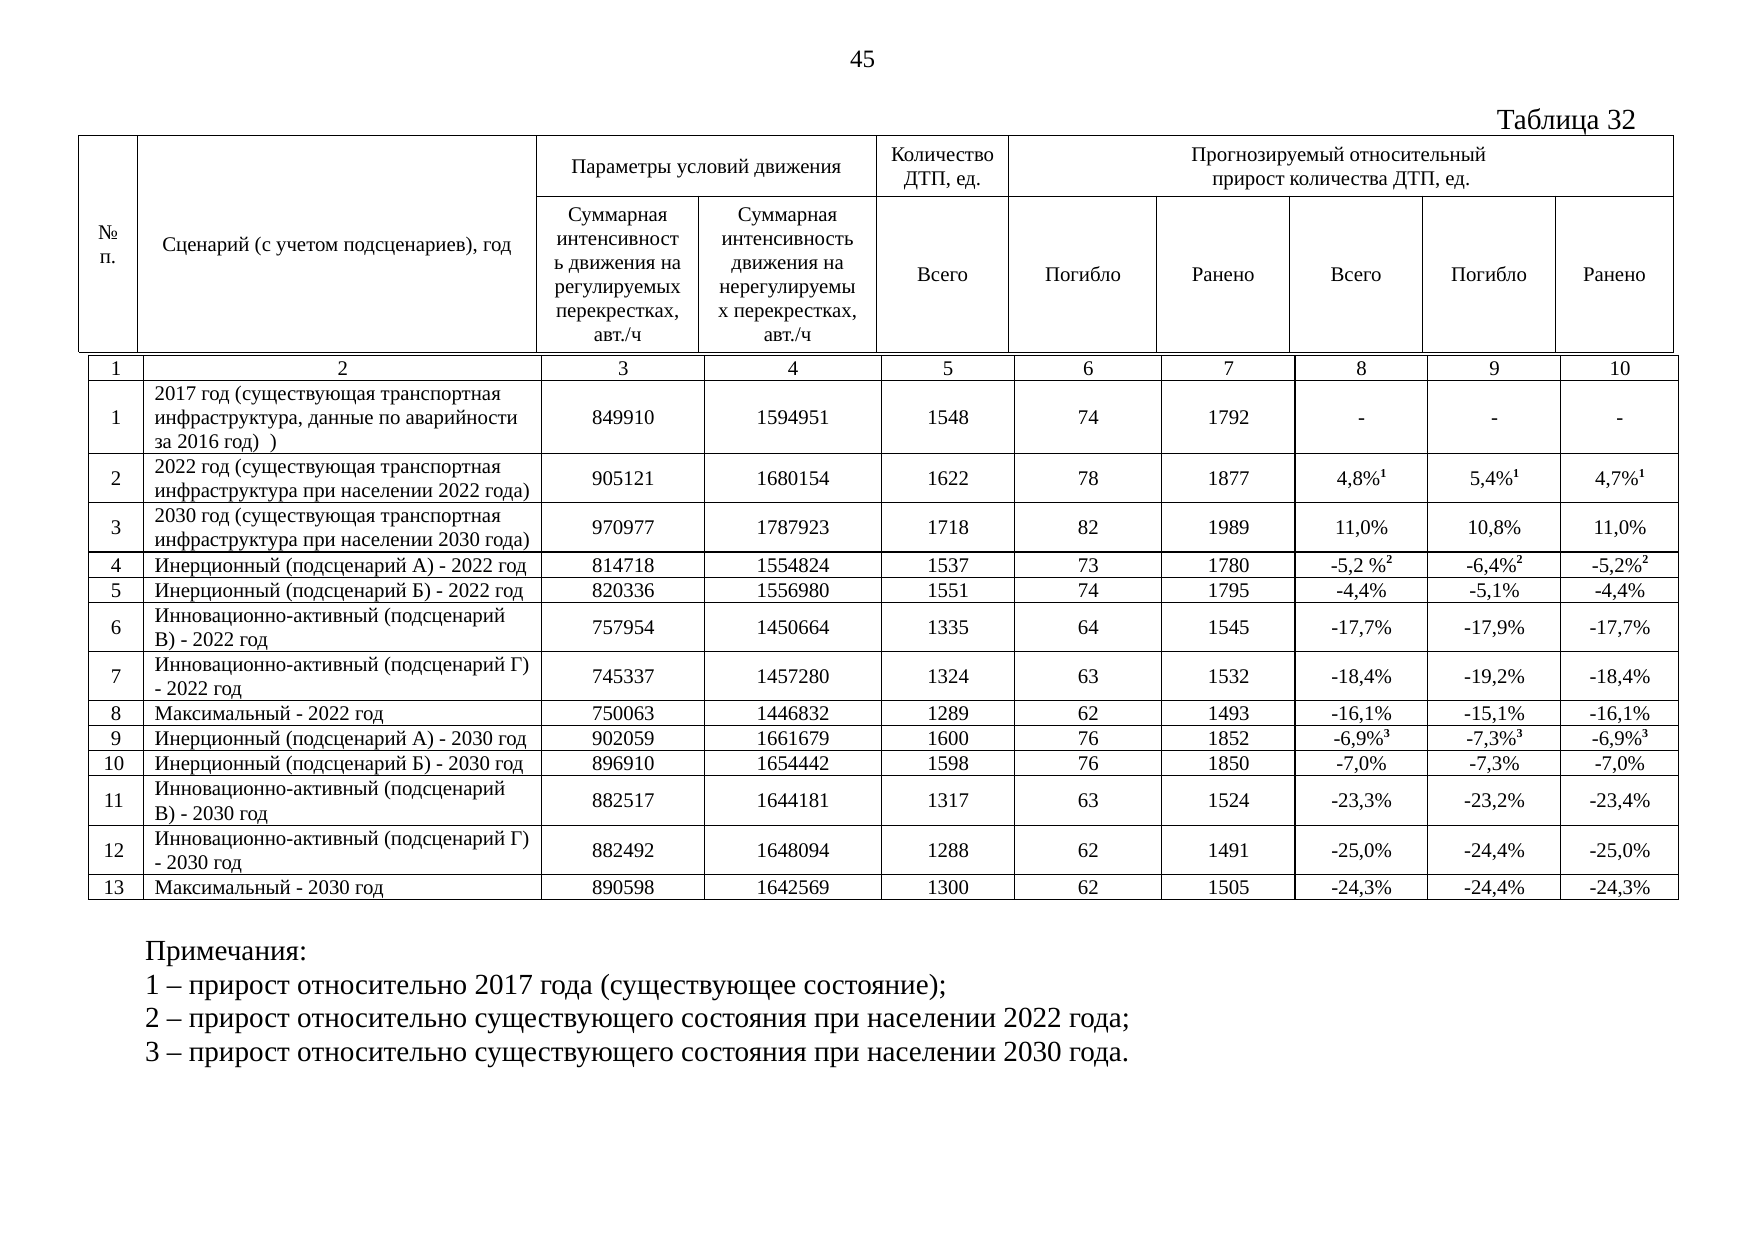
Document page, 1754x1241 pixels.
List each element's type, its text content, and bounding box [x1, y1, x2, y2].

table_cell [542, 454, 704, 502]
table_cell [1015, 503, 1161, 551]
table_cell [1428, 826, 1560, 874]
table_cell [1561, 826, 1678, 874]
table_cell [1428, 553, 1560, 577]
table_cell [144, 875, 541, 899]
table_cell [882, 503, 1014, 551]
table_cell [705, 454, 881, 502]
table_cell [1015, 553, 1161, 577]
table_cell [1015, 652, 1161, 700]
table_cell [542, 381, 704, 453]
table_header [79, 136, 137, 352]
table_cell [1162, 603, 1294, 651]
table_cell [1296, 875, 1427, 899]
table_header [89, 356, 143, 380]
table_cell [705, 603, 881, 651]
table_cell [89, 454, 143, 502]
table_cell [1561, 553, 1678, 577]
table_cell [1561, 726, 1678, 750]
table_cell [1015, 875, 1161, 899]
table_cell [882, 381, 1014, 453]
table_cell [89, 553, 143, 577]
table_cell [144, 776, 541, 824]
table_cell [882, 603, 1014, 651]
text 2 – прирост относительно существующего состояния при населении 2022 года; [89, 1000, 1636, 1034]
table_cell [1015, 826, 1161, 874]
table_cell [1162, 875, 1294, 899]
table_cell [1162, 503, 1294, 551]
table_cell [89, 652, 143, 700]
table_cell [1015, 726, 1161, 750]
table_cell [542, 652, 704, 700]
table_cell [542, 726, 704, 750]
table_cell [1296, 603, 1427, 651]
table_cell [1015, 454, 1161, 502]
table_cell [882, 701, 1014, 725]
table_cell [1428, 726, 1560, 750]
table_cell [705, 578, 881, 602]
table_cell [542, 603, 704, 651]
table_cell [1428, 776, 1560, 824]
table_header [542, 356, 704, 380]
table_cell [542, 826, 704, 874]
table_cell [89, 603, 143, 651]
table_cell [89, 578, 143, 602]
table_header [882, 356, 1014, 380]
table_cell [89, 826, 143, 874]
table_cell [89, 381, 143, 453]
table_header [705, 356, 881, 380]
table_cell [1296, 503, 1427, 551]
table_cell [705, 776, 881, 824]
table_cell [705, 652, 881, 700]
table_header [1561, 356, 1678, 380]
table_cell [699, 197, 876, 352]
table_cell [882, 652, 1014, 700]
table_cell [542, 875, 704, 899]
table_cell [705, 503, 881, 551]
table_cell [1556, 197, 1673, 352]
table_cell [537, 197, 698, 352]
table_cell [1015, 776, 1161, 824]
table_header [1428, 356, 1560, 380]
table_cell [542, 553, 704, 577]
text Примечания: [89, 933, 1636, 967]
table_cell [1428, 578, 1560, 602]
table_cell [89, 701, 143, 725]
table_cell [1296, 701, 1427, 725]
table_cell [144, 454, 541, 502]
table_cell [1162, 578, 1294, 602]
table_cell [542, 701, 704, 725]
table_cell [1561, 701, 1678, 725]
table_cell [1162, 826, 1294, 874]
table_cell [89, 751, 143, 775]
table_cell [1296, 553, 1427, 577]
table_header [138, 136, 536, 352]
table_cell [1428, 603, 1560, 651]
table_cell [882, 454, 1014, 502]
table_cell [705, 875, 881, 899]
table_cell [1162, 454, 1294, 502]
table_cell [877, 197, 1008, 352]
text 3 – прирост относительно существующего состояния при населении 2030 года. [89, 1034, 1636, 1067]
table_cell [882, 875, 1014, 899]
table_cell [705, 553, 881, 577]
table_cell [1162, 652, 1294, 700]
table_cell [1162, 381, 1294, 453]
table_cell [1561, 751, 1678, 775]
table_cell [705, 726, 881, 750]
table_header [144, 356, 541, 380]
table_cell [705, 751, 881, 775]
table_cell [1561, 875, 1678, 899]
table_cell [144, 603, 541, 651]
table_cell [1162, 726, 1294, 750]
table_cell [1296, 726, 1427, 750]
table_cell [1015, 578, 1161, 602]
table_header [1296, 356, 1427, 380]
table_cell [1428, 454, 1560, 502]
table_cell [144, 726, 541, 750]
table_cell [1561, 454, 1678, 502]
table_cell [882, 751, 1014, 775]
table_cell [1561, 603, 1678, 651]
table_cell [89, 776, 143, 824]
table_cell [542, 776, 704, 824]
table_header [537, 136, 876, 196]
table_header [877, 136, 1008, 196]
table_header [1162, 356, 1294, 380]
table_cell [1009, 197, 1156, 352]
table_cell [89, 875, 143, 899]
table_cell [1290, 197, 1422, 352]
text Таблица 32 [89, 102, 1636, 135]
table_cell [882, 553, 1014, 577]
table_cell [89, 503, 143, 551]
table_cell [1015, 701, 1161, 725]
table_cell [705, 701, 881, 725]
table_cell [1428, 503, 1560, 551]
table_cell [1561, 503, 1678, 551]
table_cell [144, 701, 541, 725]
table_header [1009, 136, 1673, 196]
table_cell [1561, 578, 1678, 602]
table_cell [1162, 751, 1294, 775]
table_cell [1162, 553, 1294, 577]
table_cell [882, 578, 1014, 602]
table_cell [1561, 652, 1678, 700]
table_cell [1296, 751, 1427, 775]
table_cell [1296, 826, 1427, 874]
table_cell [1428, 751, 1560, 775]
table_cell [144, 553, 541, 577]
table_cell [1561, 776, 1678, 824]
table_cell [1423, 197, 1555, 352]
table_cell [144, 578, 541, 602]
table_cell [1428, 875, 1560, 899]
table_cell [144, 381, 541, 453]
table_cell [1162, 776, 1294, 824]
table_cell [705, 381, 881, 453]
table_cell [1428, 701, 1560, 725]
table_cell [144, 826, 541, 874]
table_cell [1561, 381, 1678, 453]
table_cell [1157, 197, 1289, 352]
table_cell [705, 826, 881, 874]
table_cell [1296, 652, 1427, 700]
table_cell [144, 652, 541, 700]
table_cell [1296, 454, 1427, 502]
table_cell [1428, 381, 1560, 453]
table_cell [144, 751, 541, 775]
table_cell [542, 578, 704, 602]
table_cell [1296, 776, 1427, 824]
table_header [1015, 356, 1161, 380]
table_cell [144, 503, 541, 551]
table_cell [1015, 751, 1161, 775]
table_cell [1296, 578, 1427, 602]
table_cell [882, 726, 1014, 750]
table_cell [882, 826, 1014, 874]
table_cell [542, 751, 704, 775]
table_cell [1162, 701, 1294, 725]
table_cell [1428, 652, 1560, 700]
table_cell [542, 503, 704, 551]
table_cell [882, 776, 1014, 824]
text 1 – прирост относительно 2017 года (существующее состояние); [89, 967, 1636, 1000]
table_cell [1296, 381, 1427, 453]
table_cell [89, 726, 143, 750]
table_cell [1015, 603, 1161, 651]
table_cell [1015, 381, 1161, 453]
